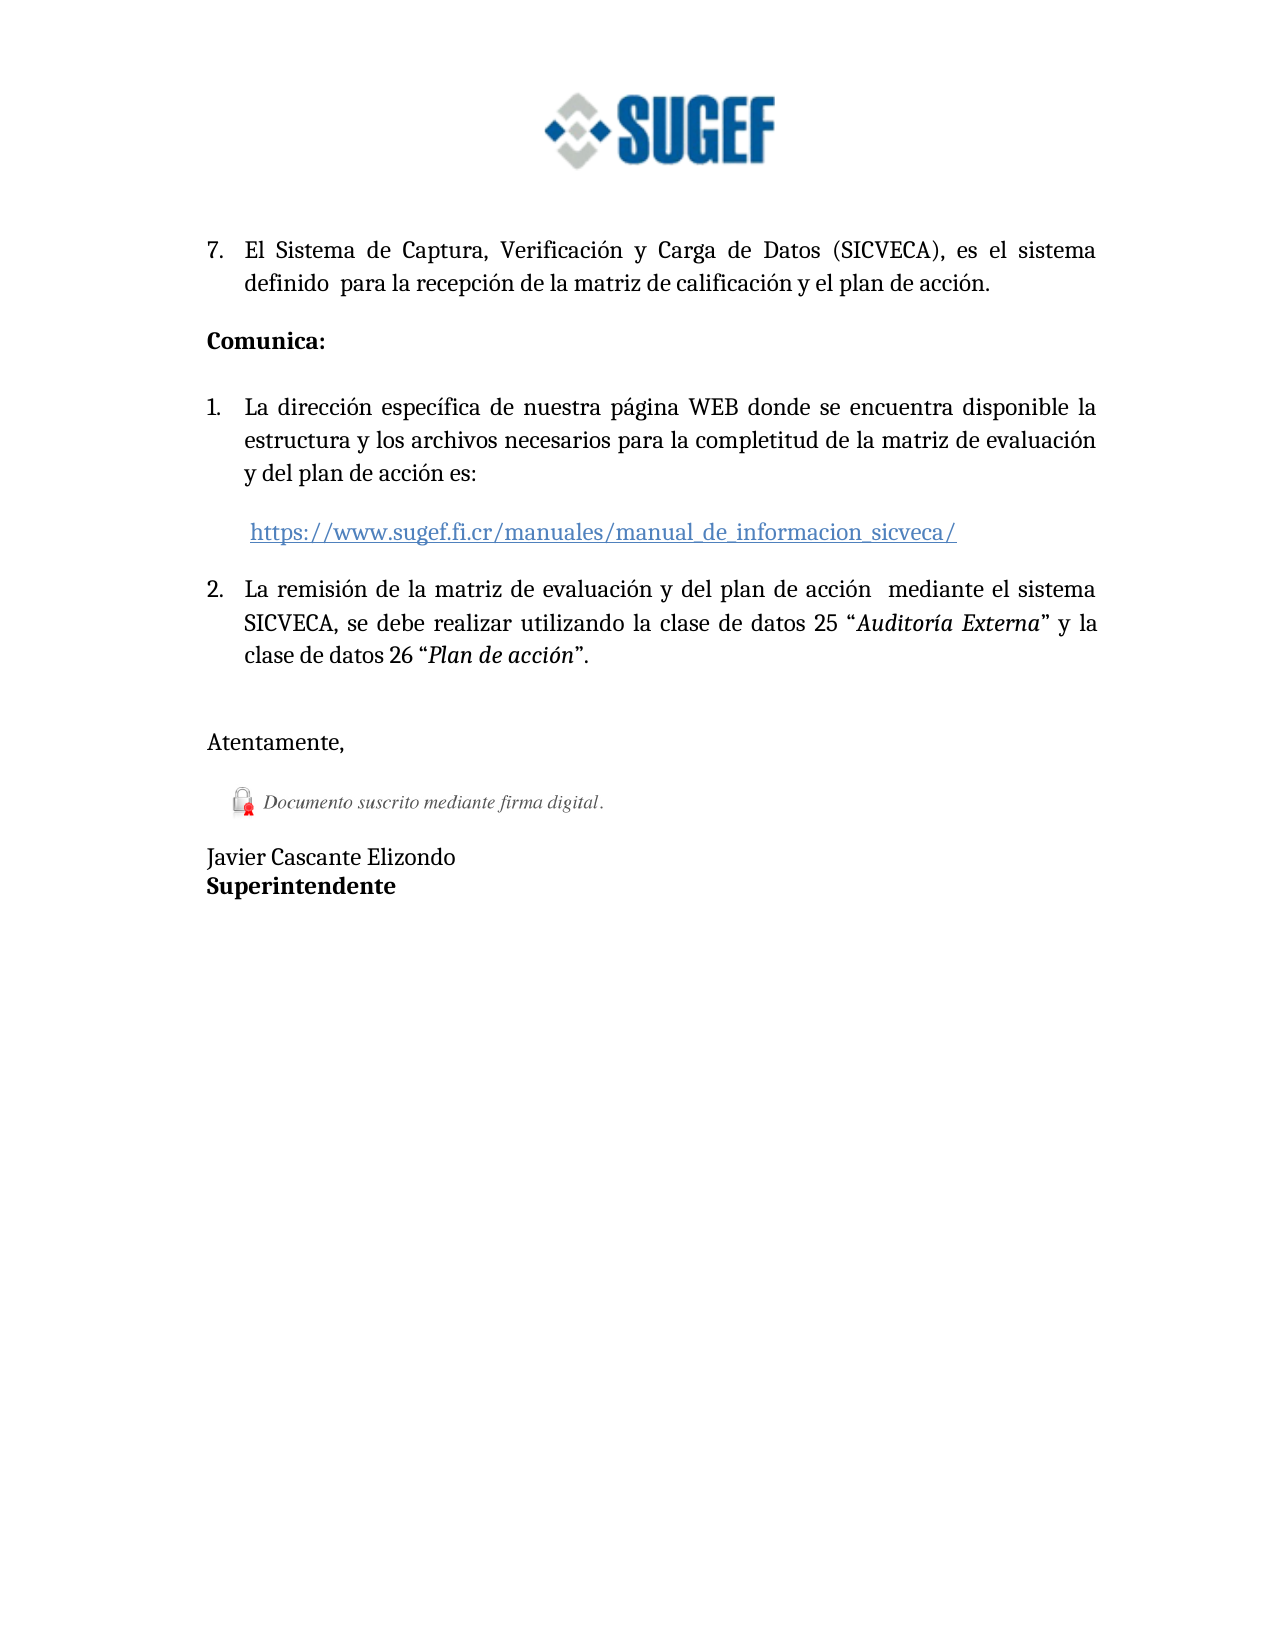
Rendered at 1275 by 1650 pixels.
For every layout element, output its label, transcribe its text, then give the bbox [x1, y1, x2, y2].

text https://www.sugef.fi.cr/manuales/manual_de_informacion_sicveca/ [244, 517, 1098, 546]
list La dirección específica de nuestra página WEB donde se encuentra disponible la estructura y los archivos necesarios para la completitud de la matriz de evaluación y del plan de acción es: [207, 393, 1098, 488]
text Javier Cascante Elizondo [207, 843, 1098, 872]
picture [544, 88, 775, 178]
text Superintendente [207, 872, 1098, 901]
text Atentamente, [207, 728, 1098, 757]
list Comunica: [207, 327, 1098, 356]
list La remisión de la matriz de evaluación y del plan de acción mediante el sistema SICVECA, se debe realizar utilizando la clase de datos 25 “Auditoría Externa” y la clase de datos 26 “Plan de acción”. [207, 575, 1098, 670]
list El Sistema de Captura, Verificación y Carga de Datos (SICVECA), es el sistema definido para la recepción de la matriz de calificación y el plan de acción. [207, 236, 1098, 298]
picture [206, 772, 620, 836]
